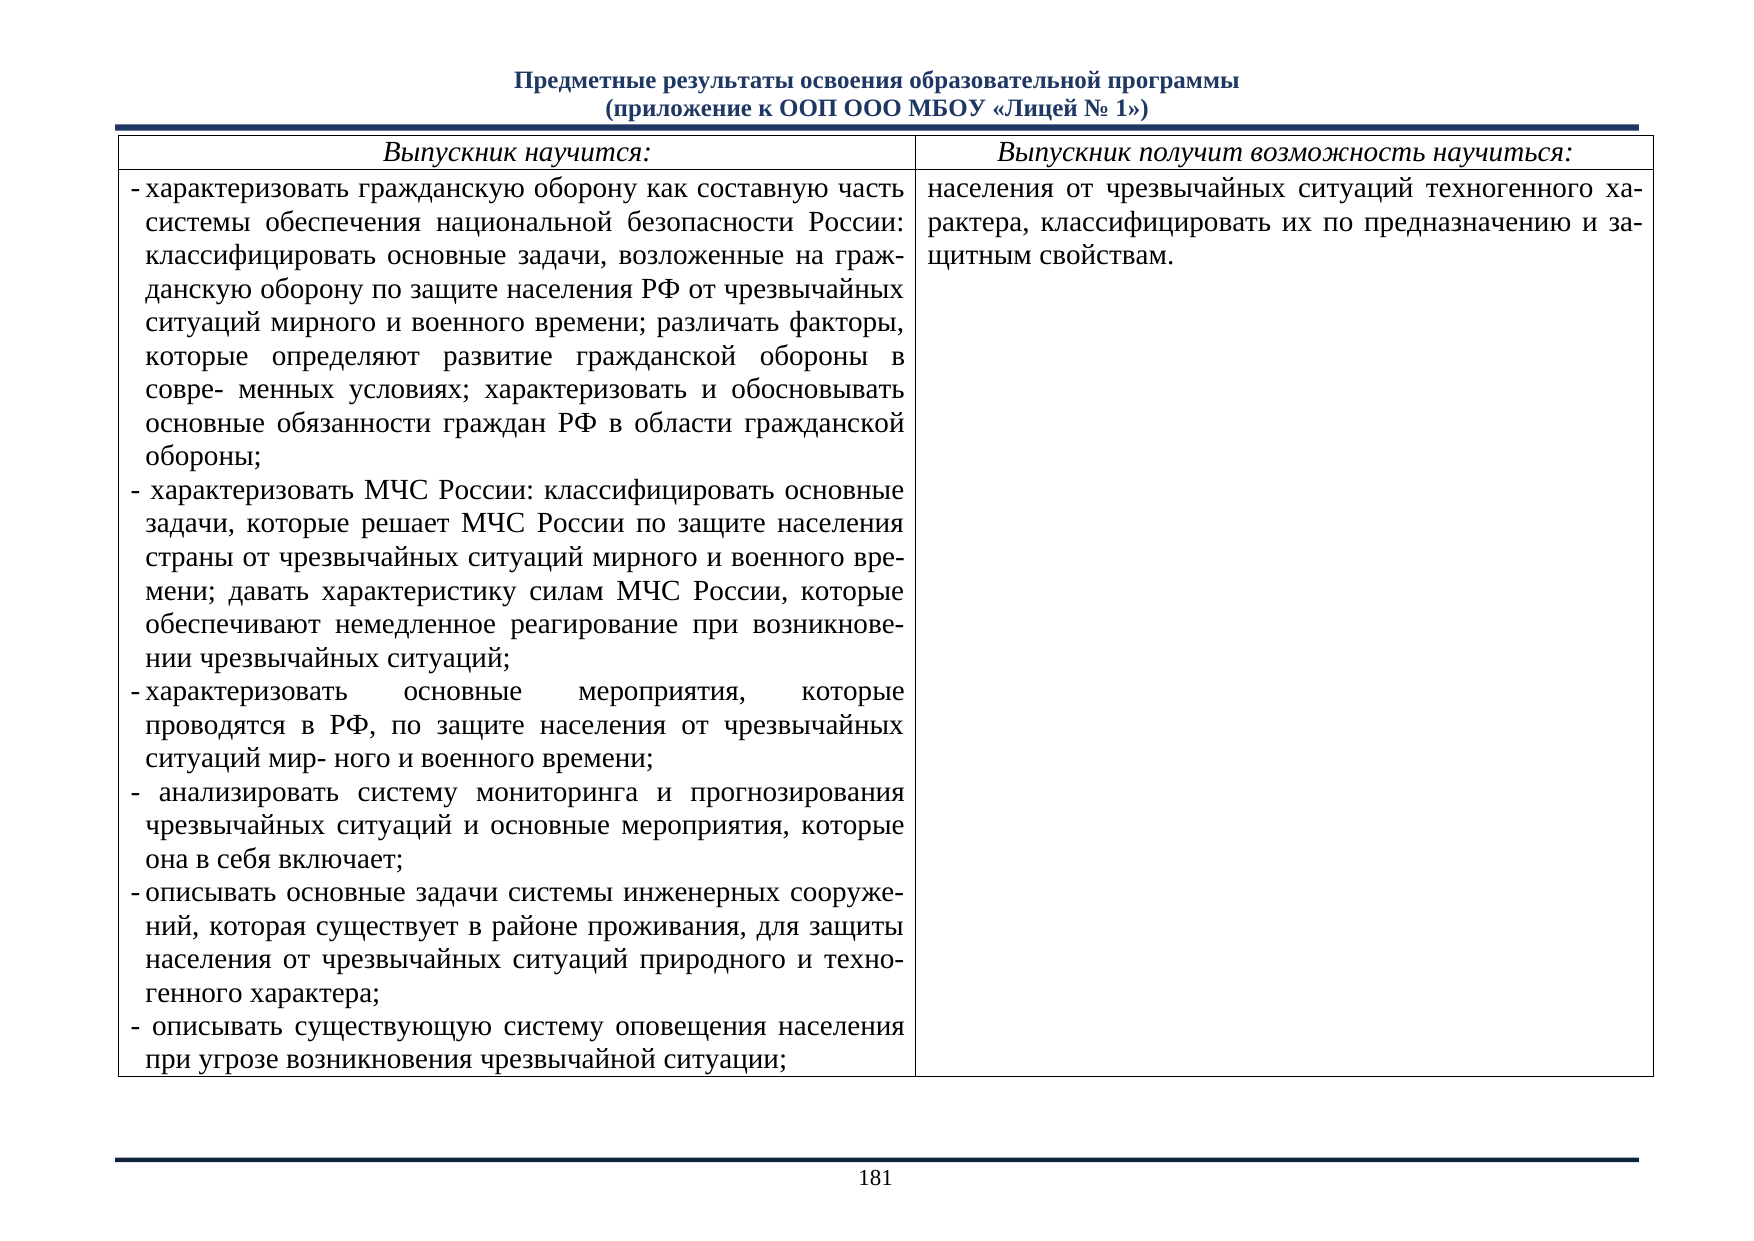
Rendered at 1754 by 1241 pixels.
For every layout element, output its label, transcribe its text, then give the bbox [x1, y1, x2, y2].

table_cell населения от чрезвычайных ситуаций техногенного ха- рактера, классифицировать их по предназначению и за- щитным свойствам. [916, 170, 1653, 1076]
table_header Выпускник научится: [119, 136, 915, 169]
table_header Выпускник получит возможность научиться: [916, 136, 1653, 169]
table_cell характеризовать гражданскую оборону как составную часть системы обеспечения национальной безопасности России: классифицировать основные задачи, возложенные на граж- данскую оборону по защите населения РФ от чрезвычайных ситуаций мирного и военного времени; различать факторы, которые определяют развитие гражданской обороны в совре- менных условиях; характеризовать и обосновывать основные обязанности граждан РФ в области гражданской обороны; характеризовать МЧС России: классифицировать основные задачи, которые решает МЧС России по защите населения страны от чрезвычайных ситуаций мирного и военного вре- мени; давать характеристику силам МЧС России, которые обеспечивают немедленное реагирование при возникнове- нии чрезвычайных ситуаций; характеризовать основные мероприятия, которые проводятся в РФ, по защите населения от чрезвычайных ситуаций мир- ного и военного времени; анализировать систему мониторинга и прогнозирования чрезвычайных ситуаций и основные мероприятия, которые она в себя включает; описывать основные задачи системы инженерных сооруже- ний, которая существует в районе проживания, для защиты населения от чрезвычайных ситуаций природного и техно- генного характера; описывать существующую систему оповещения населения при угрозе возникновения чрезвычайной ситуации; [119, 170, 915, 1076]
